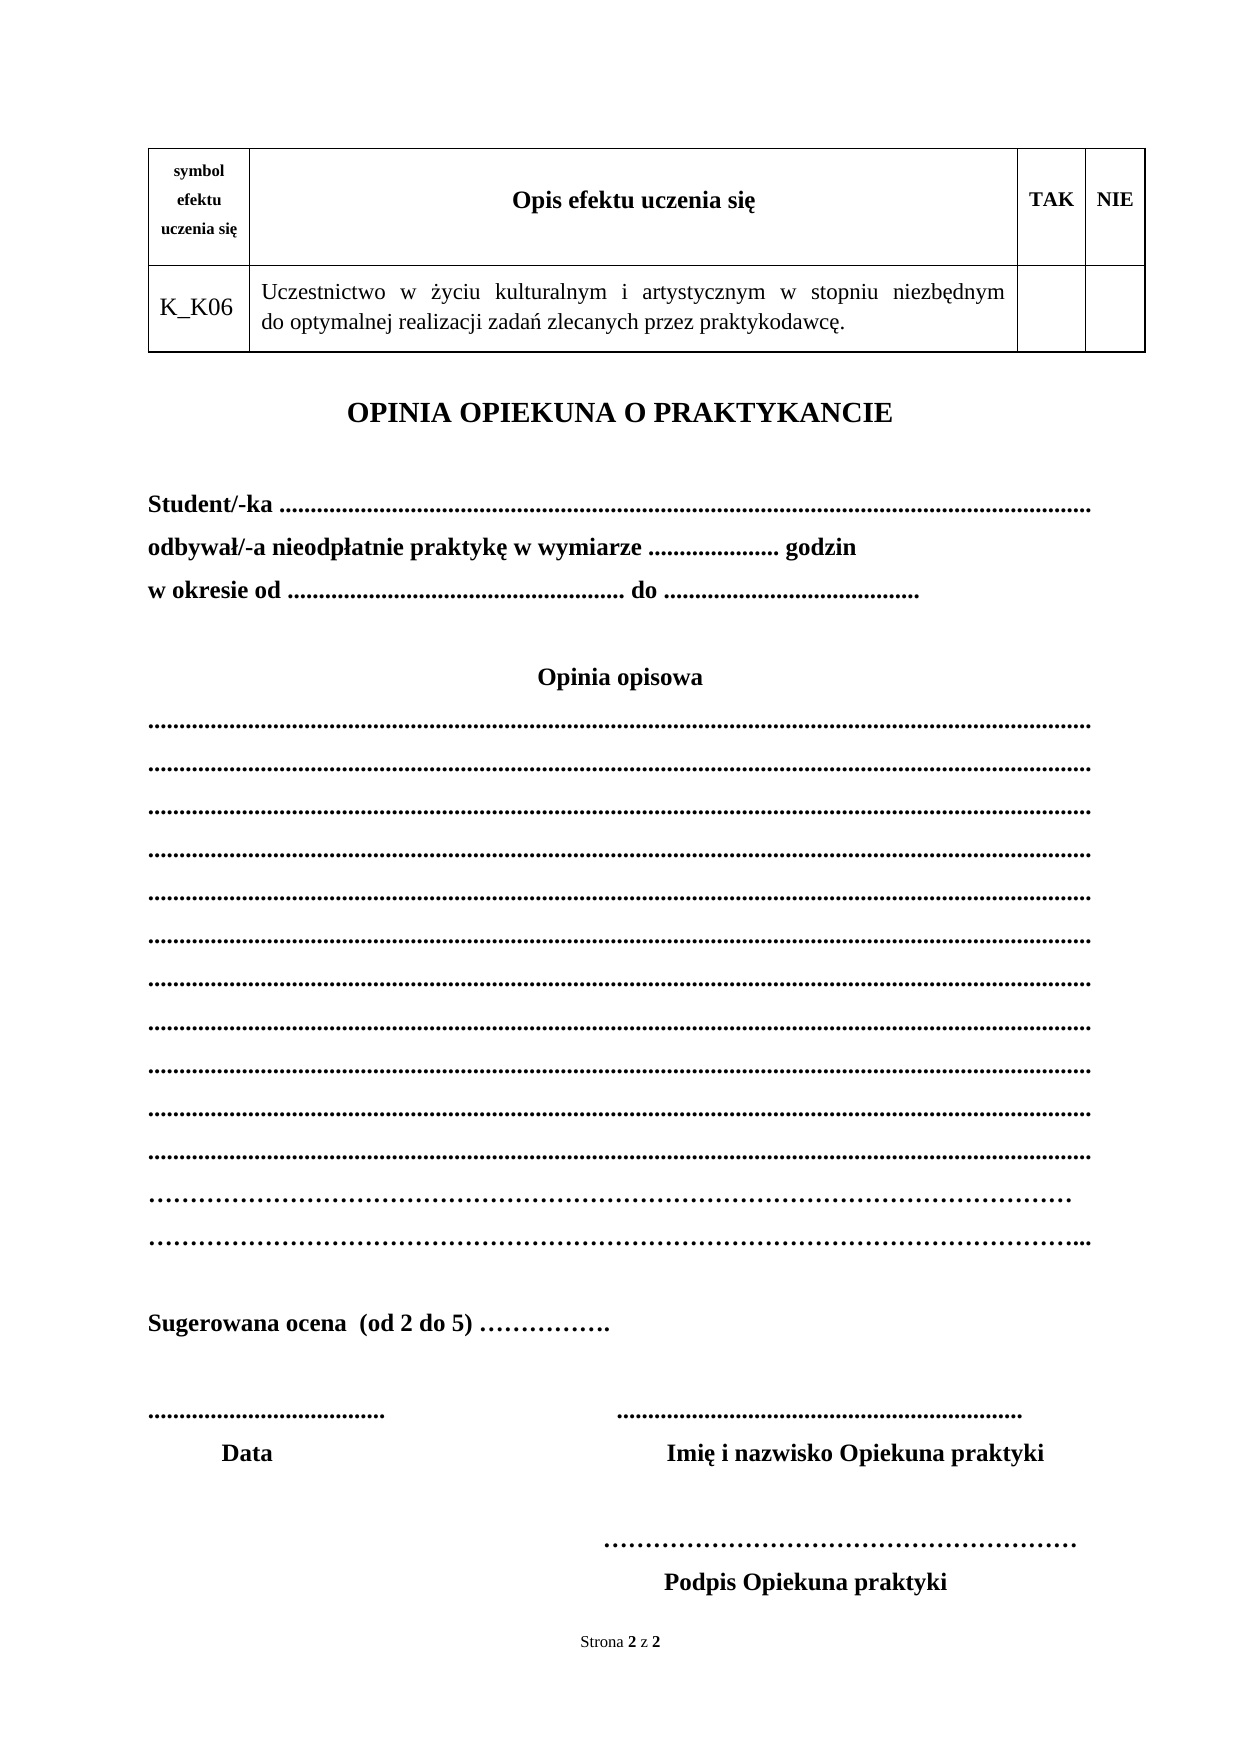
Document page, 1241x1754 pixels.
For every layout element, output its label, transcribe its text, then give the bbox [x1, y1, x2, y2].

table_header TAK [1018, 149, 1085, 264]
text Student/-ka .................................................................................................................................. [148, 489, 1093, 518]
text ....................................................................................................................................................... [148, 1136, 1093, 1165]
text ....................................................................................................................................................... [148, 1007, 1093, 1035]
text .......................................................................................................................................................................................................................................................................................................................................................................................................................................................................................................................................................................................................................................................................................................................................................................................................................................................................................................................................... [148, 705, 1093, 949]
text ...................................... ................................................................. [148, 1395, 1093, 1423]
table_cell Uczestnictwo w życiu kulturalnym i artystycznym w stopniu niezbędnym do optymalnej realizacji zadań zlecanych przez praktykodawcę. [250, 266, 1017, 351]
text ....................................................................................................................................................... [148, 1050, 1093, 1078]
text Podpis Opiekuna praktyki [590, 1567, 1093, 1596]
text ………………………………………………… [148, 1524, 1093, 1553]
table_header Opis efektu uczenia się [250, 149, 1017, 264]
table_cell [1086, 266, 1144, 351]
text OPINIA OPIEKUNA O PRAKTYKANCIE [148, 396, 1093, 429]
text Data Imię i nazwisko Opiekuna praktyki [148, 1438, 1093, 1467]
text Opinia opisowa [148, 662, 1093, 690]
table_cell K_K06 [149, 266, 249, 351]
table_header NIE [1086, 149, 1144, 264]
text odbywał/-a nieodpłatnie praktykę w wymiarze ..................... godzin [148, 532, 1093, 561]
text ....................................................................................................................................................... [148, 963, 1093, 992]
text ....................................................................................................................................................... [148, 1093, 1093, 1122]
text ……………………………………………………………………………………………………………………………………………………………………………………………………... [148, 1179, 1093, 1251]
text w okresie od ...................................................... do ......................................... [148, 575, 1093, 604]
table_cell [1018, 266, 1085, 351]
text Sugerowana ocena (od 2 do 5) ……………. [148, 1308, 1093, 1337]
table_header symbol efektu uczenia się [149, 149, 249, 264]
